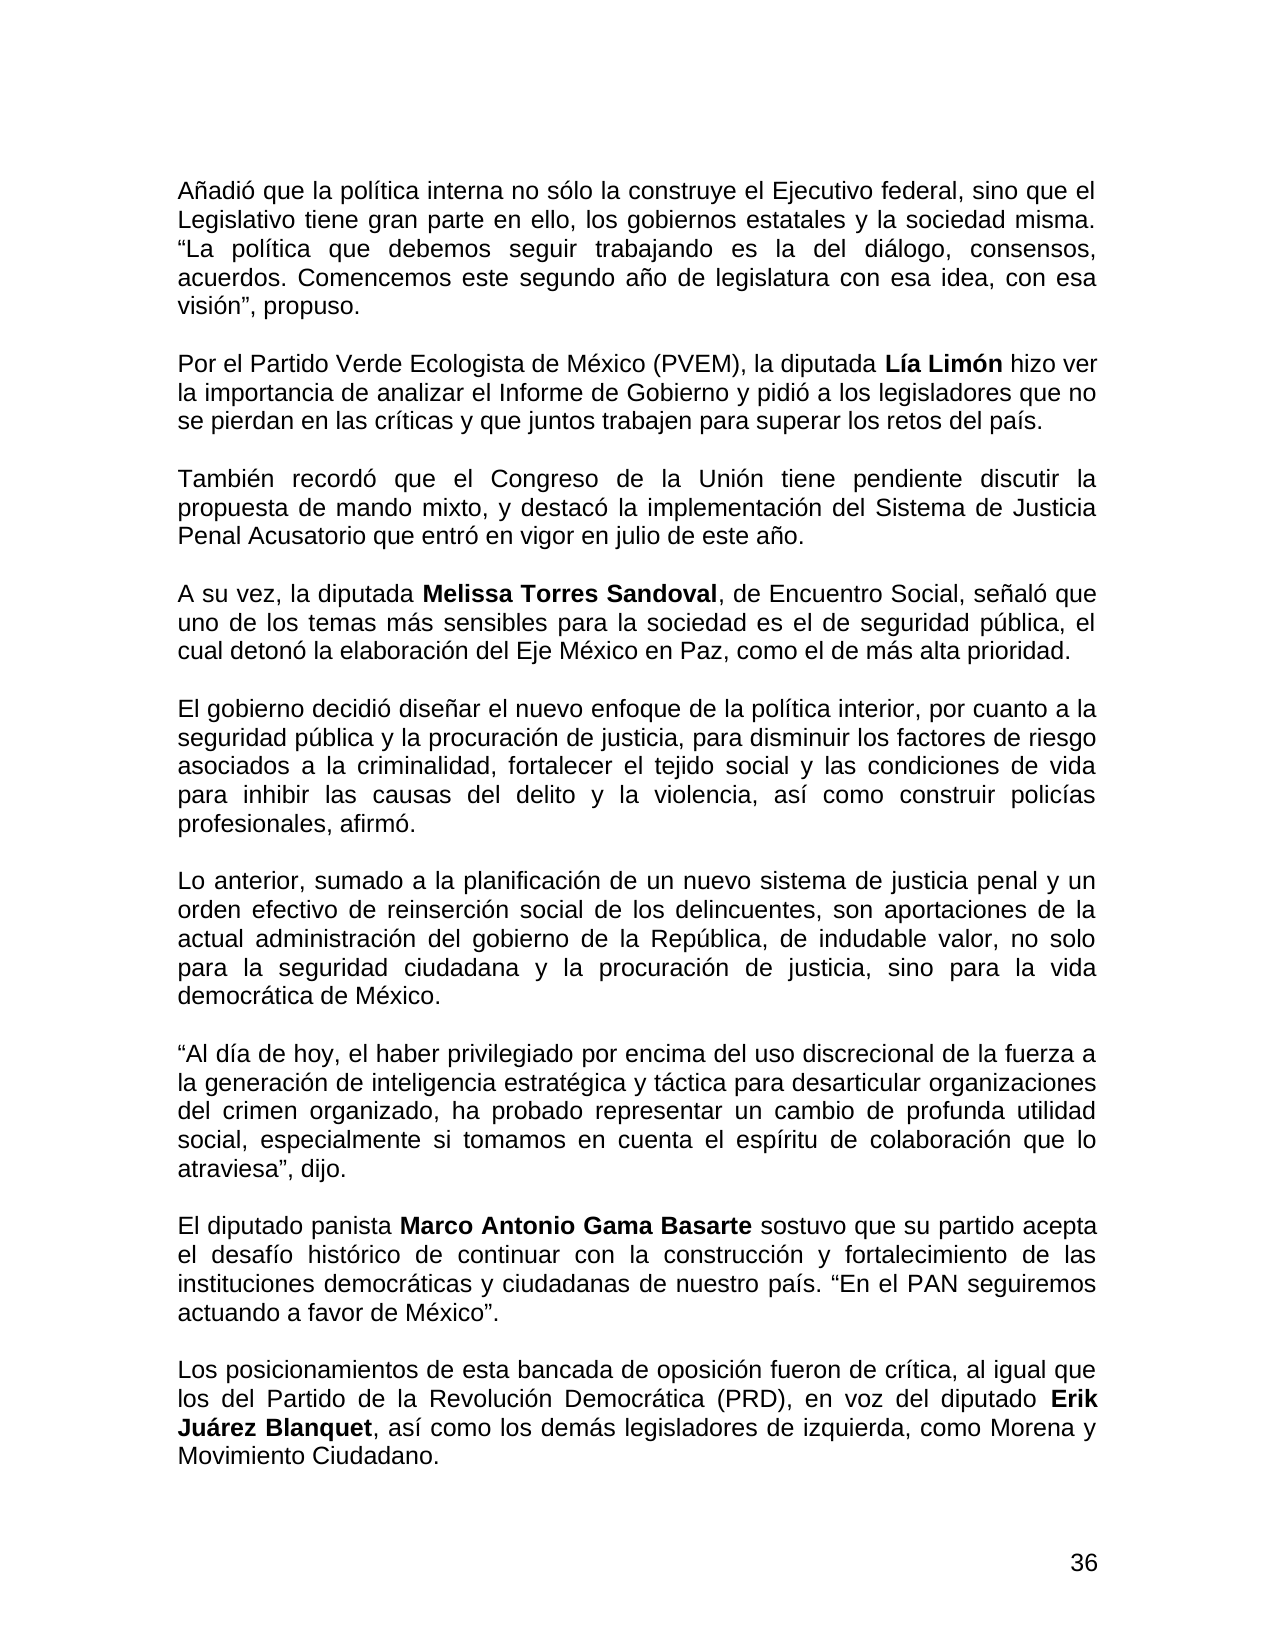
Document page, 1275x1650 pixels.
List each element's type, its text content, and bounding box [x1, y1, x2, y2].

text El gobierno decidió diseñar el nuevo enfoque de la política interior, por cuanto a la seguridad pública y la procuración de justicia, para disminuir los factores de riesgo asociados a la criminalidad, fortalecer el tejido social y las condiciones de vida para inhibir las causas del delito y la violencia, así como construir policías profesionales, afirmó. [177, 694, 1098, 838]
text Por el Partido Verde Ecologista de México (PVEM), la diputada Lía Limón hizo ver la importancia de analizar el Informe de Gobierno y pidió a los legisladores que no se pierdan en las críticas y que juntos trabajen para superar los retos del país. [177, 349, 1098, 435]
text Lo anterior, sumado a la planificación de un nuevo sistema de justicia penal y un orden efectivo de reinserción social de los delincuentes, son aportaciones de la actual administración del gobierno de la República, de indudable valor, no solo para la seguridad ciudadana y la procuración de justicia, sino para la vida democrática de México. [177, 866, 1098, 1010]
text Los posicionamientos de esta bancada de oposición fueron de crítica, al igual que los del Partido de la Revolución Democrática (PRD), en voz del diputado Erik Juárez Blanquet, así como los demás legisladores de izquierda, como Morena y Movimiento Ciudadano. [177, 1355, 1098, 1470]
text El diputado panista Marco Antonio Gama Basarte sostuvo que su partido acepta el desafío histórico de continuar con la construcción y fortalecimiento de las instituciones democráticas y ciudadanas de nuestro país. “En el PAN seguiremos actuando a favor de México”. [177, 1211, 1098, 1326]
text También recordó que el Congreso de la Unión tiene pendiente discutir la propuesta de mando mixto, y destacó la implementación del Sistema de Justicia Penal Acusatorio que entró en vigor en julio de este año. [177, 464, 1098, 550]
text Añadió que la política interna no sólo la construye el Ejecutivo federal, sino que el Legislativo tiene gran parte en ello, los gobiernos estatales y la sociedad misma. “La política que debemos seguir trabajando es la del diálogo, consensos, acuerdos. Comencemos este segundo año de legislatura con esa idea, con esa visión”, propuso. [177, 176, 1098, 320]
text “Al día de hoy, el haber privilegiado por encima del uso discrecional de la fuerza a la generación de inteligencia estratégica y táctica para desarticular organizaciones del crimen organizado, ha probado representar un cambio de profunda utilidad social, especialmente si tomamos en cuenta el espíritu de colaboración que lo atraviesa”, dijo. [177, 1039, 1098, 1183]
text A su vez, la diputada Melissa Torres Sandoval, de Encuentro Social, señaló que uno de los temas más sensibles para la sociedad es el de seguridad pública, el cual detonó la elaboración del Eje México en Paz, como el de más alta prioridad. [177, 579, 1098, 665]
